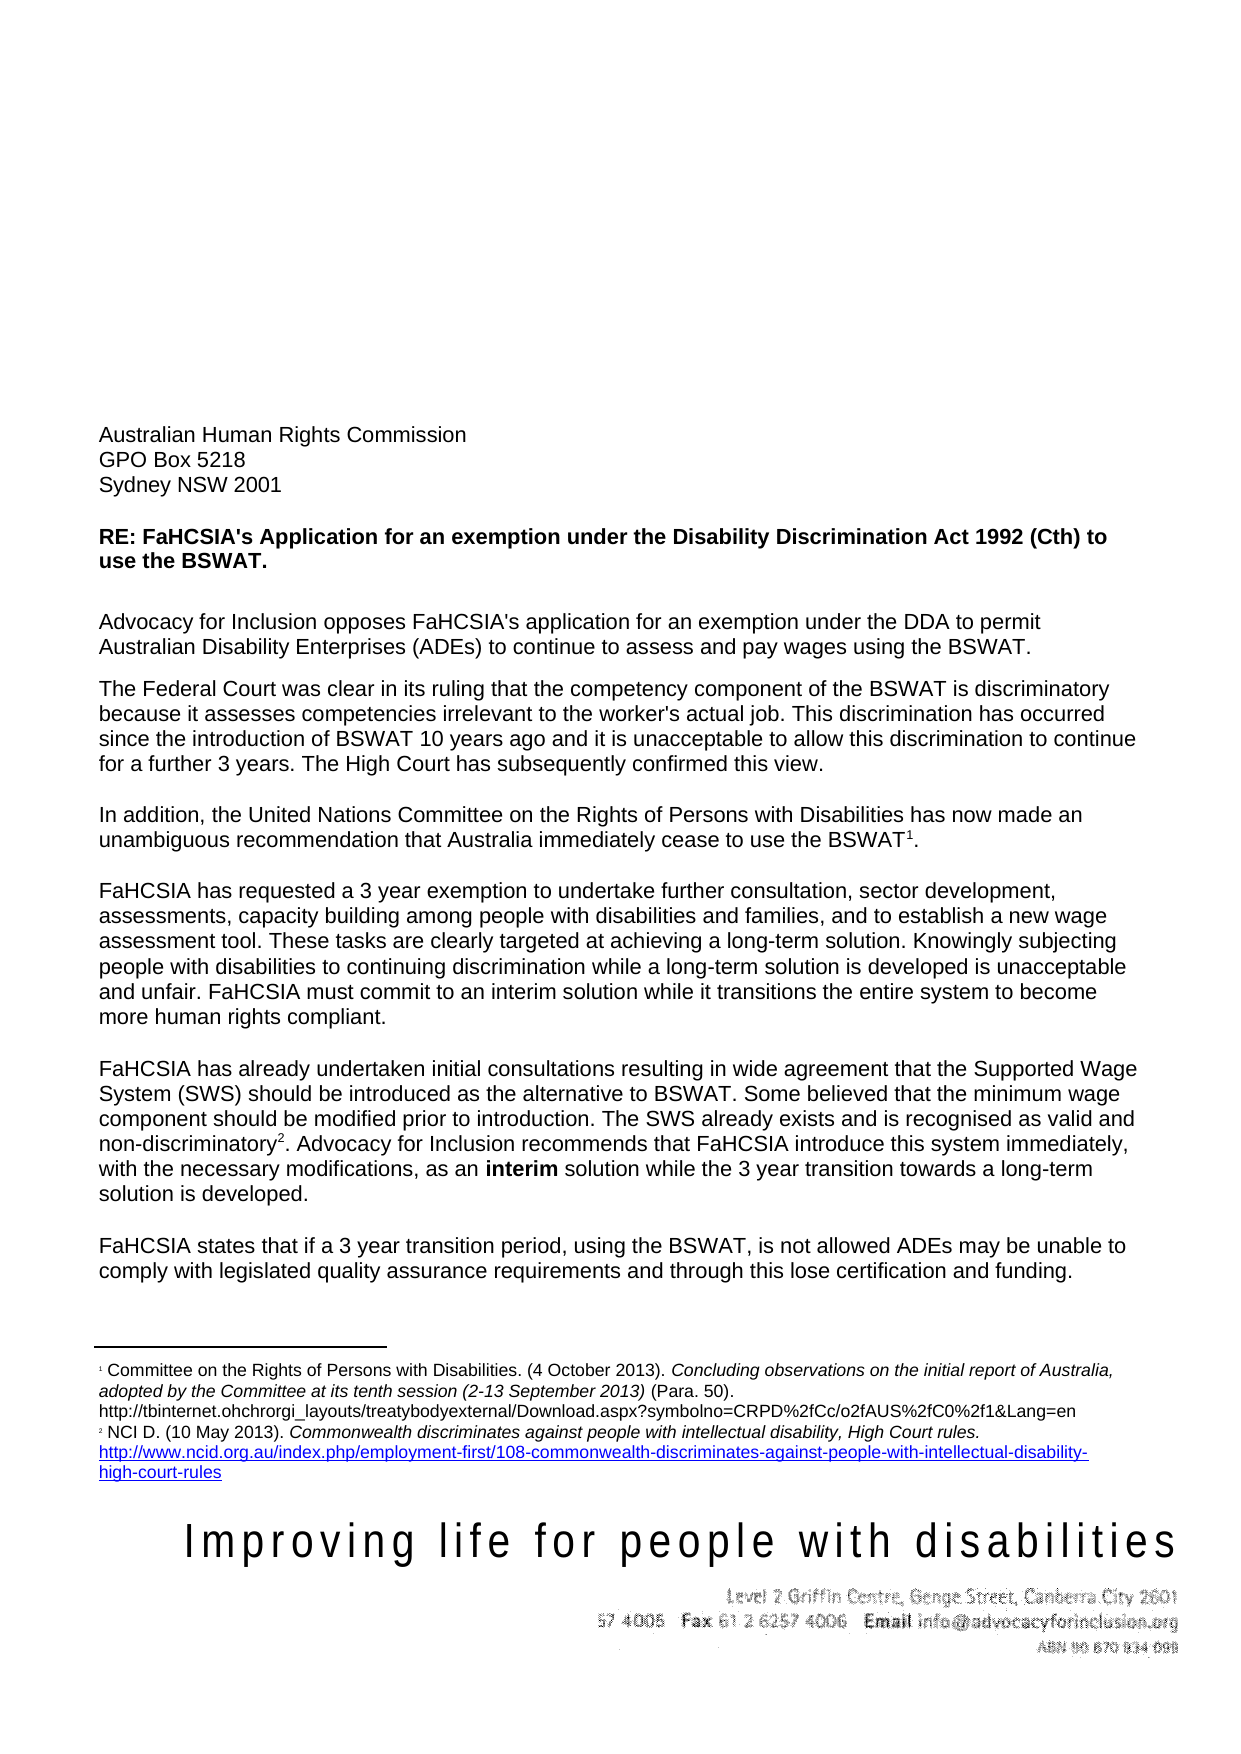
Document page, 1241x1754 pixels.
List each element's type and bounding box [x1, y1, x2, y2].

picture [598, 1588, 1178, 1658]
